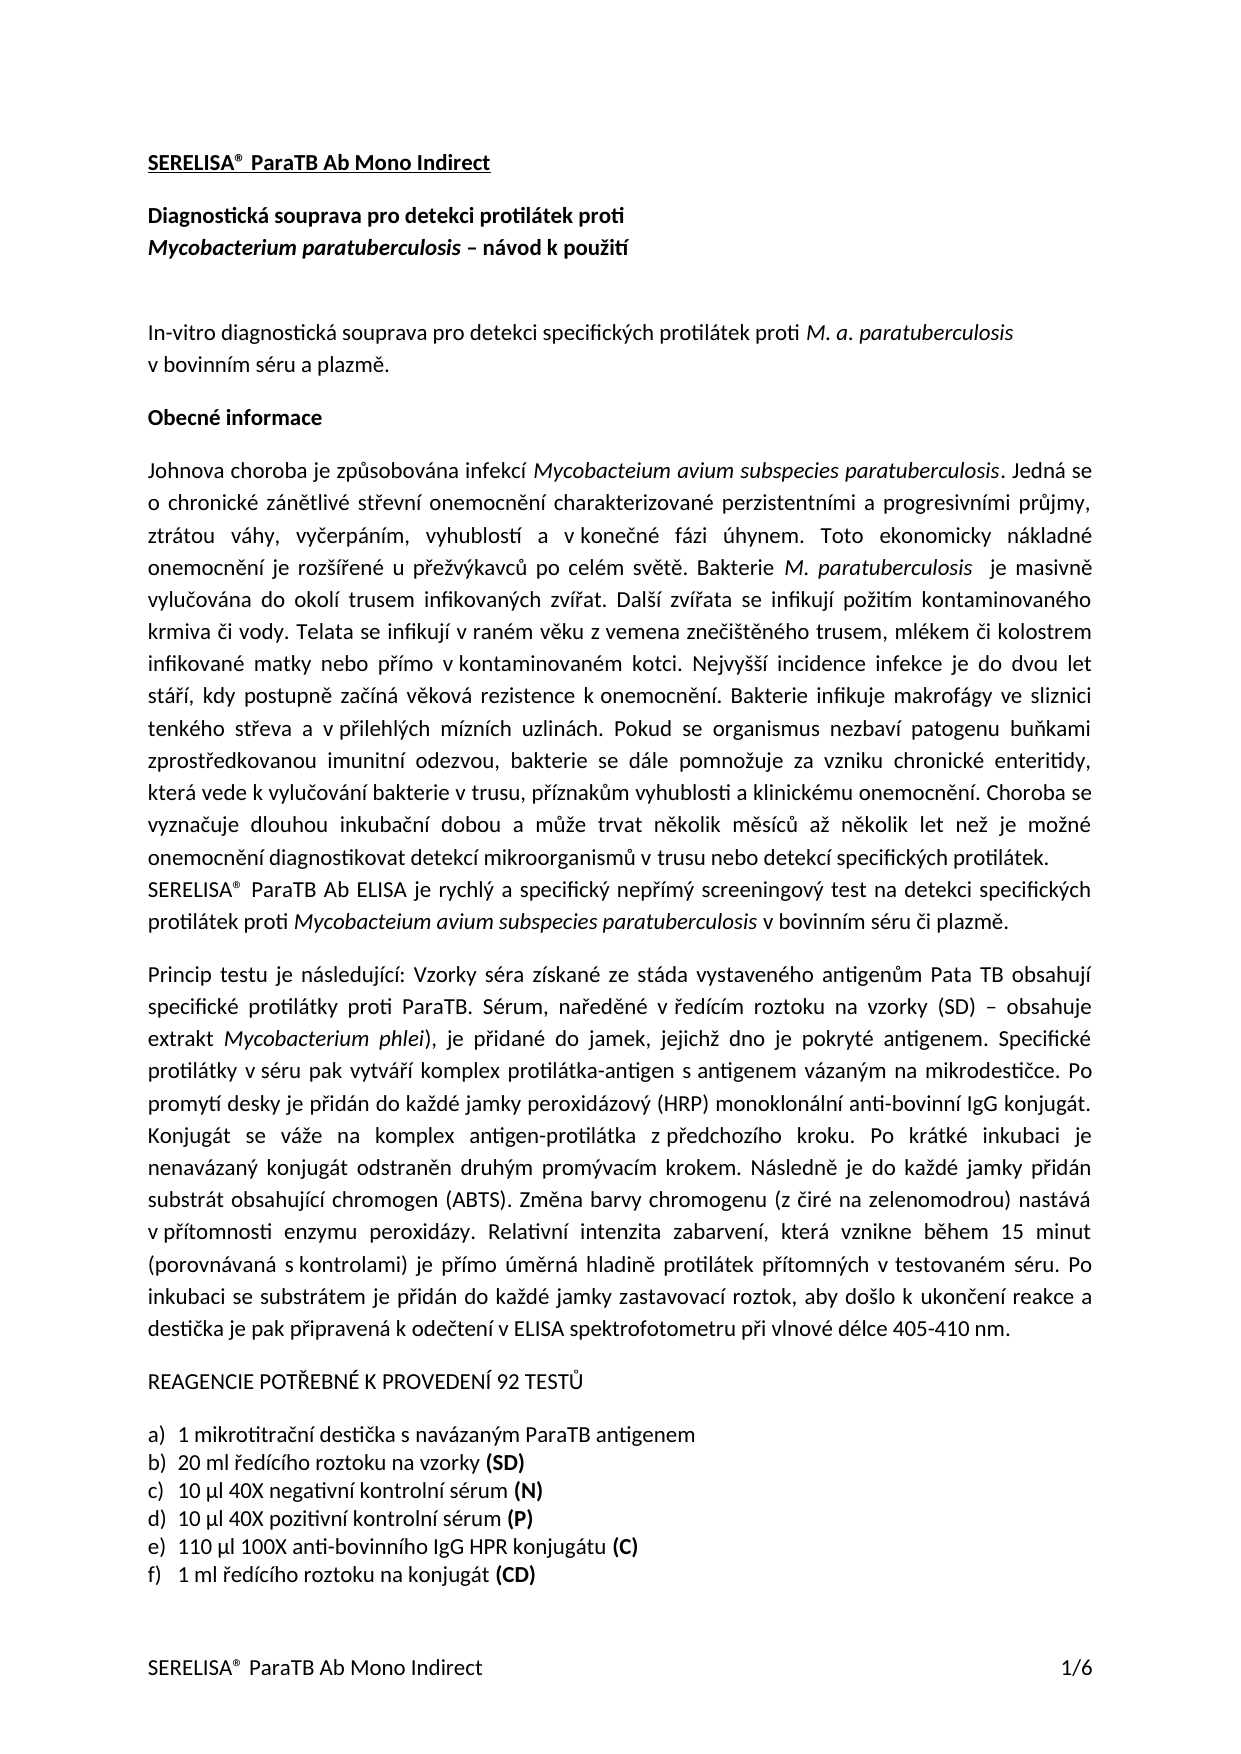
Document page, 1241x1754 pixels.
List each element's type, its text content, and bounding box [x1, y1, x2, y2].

text Mycobacterium paratuberculosis – návod k použití [148, 233, 1093, 261]
text Princip testu je následující: Vzorky séra získané ze stáda vystaveného antigenům Pata TB obsahují specifické protilátky proti ParaTB. Sérum, naředěné v ředícím roztoku na vzorky (SD) – obsahuje extrakt Mycobacterium phlei), je přidané do jamek, jejichž dno je pokryté antigenem. Specifické protilátky v séru pak vytváří komplex protilátka-antigen s antigenem vázaným na mikrodestičce. Po promytí desky je přidán do každé jamky peroxidázový (HRP) monoklonální anti-bovinní IgG konjugát. Konjugát se váže na komplex antigen-protilátka z předchozího kroku. Po krátké inkubaci je nenavázaný konjugát odstraněn druhým promývacím krokem. Následně je do každé jamky přidán substrát obsahující chromogen (ABTS). Změna barvy chromogenu (z čiré na zelenomodrou) nastává v přítomnosti enzymu peroxidázy. Relativní intenzita zabarvení, která vznikne během 15 minut (porovnávaná s kontrolami) je přímo úměrná hladině protilátek přítomných v testovaném séru. Po inkubaci se substrátem je přidán do každé jamky zastavovací roztok, aby došlo k ukončení reakce a destička je pak připravená k odečtení v ELISA spektrofotometru při vlnové délce 405-410 nm. [148, 960, 1093, 1342]
text REAGENCIE POTŘEBNÉ K PROVEDENÍ 92 TESTŮ [148, 1367, 1093, 1395]
text c) 10 μl 40X negativní kontrolní sérum (N) [148, 1476, 1093, 1504]
text Diagnostická souprava pro detekci protilátek proti [148, 201, 1093, 229]
text a) 1 mikrotitrační destička s navázaným ParaTB antigenem [148, 1420, 1093, 1448]
text d) 10 μl 40X pozitivní kontrolní sérum (P) [148, 1504, 1093, 1532]
text Obecné informace [148, 403, 1093, 431]
text In-vitro diagnostická souprava pro detekci specifických protilátek proti M. a. paratuberculosis v bovinním séru a plazmě. [148, 318, 1093, 378]
text SERELISA® ParaTB Ab Mono Indirect [148, 148, 1093, 176]
text e) 110 μl 100X anti-bovinního IgG HPR konjugátu (C) [148, 1532, 1093, 1560]
text Johnova choroba je způsobována infekcí Mycobacteium avium subspecies paratuberculosis. Jedná se o chronické zánětlivé střevní onemocnění charakterizované perzistentními a progresivními průjmy, ztrátou váhy, vyčerpáním, vyhublostí a v konečné fázi úhynem. Toto ekonomicky nákladné onemocnění je rozšířené u přežvýkavců po celém světě. Bakterie M. paratuberculosis je masivně vylučována do okolí trusem infikovaných zvířat. Další zvířata se infikují požitím kontaminovaného krmiva či vody. Telata se infikují v raném věku z vemena znečištěného trusem, mlékem či kolostrem infikované matky nebo přímo v kontaminovaném kotci. Nejvyšší incidence infekce je do dvou let stáří, kdy postupně začíná věková rezistence k onemocnění. Bakterie infikuje makrofágy ve sliznici tenkého střeva a v přilehlých mízních uzlinách. Pokud se organismus nezbaví patogenu buňkami zprostředkovanou imunitní odezvou, bakterie se dále pomnožuje za vzniku chronické enteritidy, která vede k vylučování bakterie v trusu, příznakům vyhublosti a klinickému onemocnění. Choroba se vyznačuje dlouhou inkubační dobou a může trvat několik měsíců až několik let než je možné onemocnění diagnostikovat detekcí mikroorganismů v trusu nebo detekcí specifických protilátek. [148, 456, 1093, 871]
text f) 1 ml ředícího roztoku na konjugát (CD) [148, 1560, 1093, 1588]
text b) 20 ml ředícího roztoku na vzorky (SD) [148, 1448, 1093, 1476]
text SERELISA® ParaTB Ab ELISA je rychlý a specifický nepřímý screeningový test na detekci specifických protilátek proti Mycobacteium avium subspecies paratuberculosis v bovinním séru či plazmě. [148, 875, 1093, 935]
